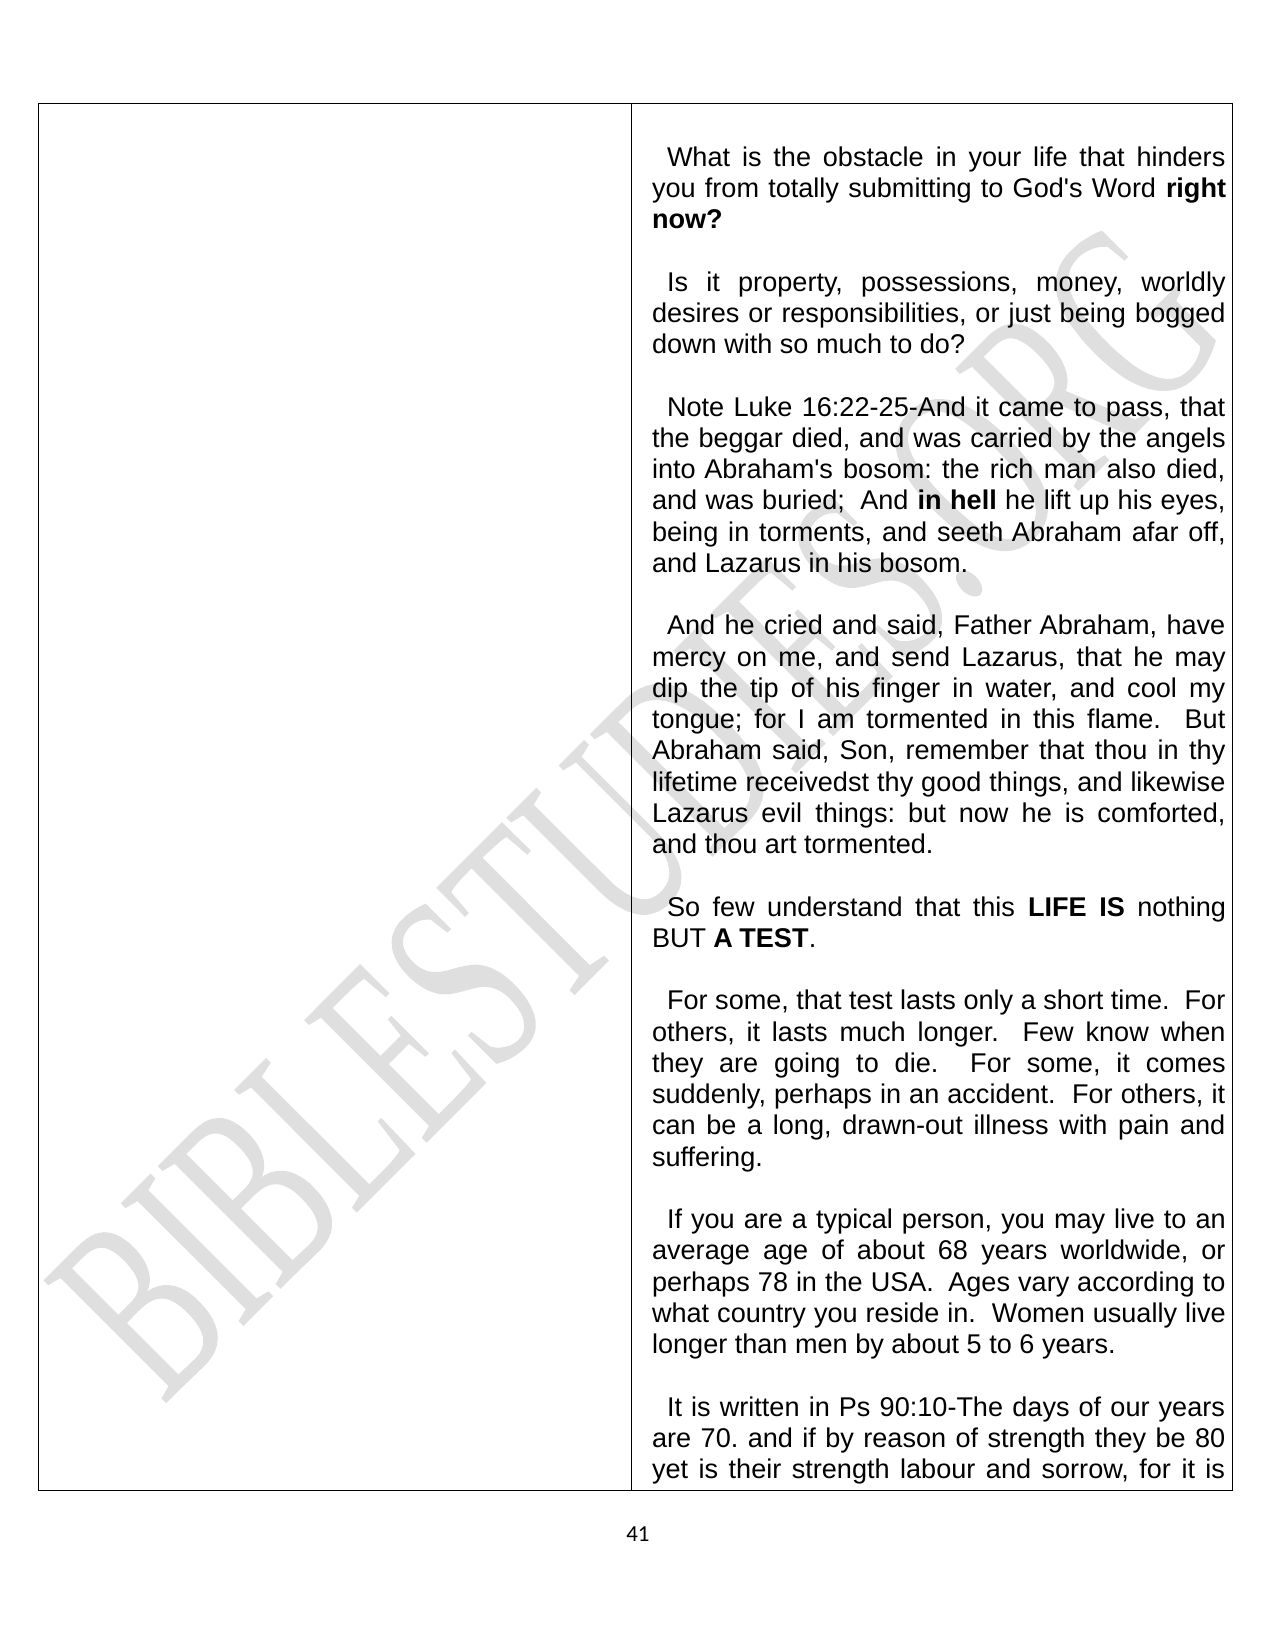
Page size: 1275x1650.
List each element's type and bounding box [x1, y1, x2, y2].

table_header [39, 104, 631, 1490]
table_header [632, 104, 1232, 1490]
